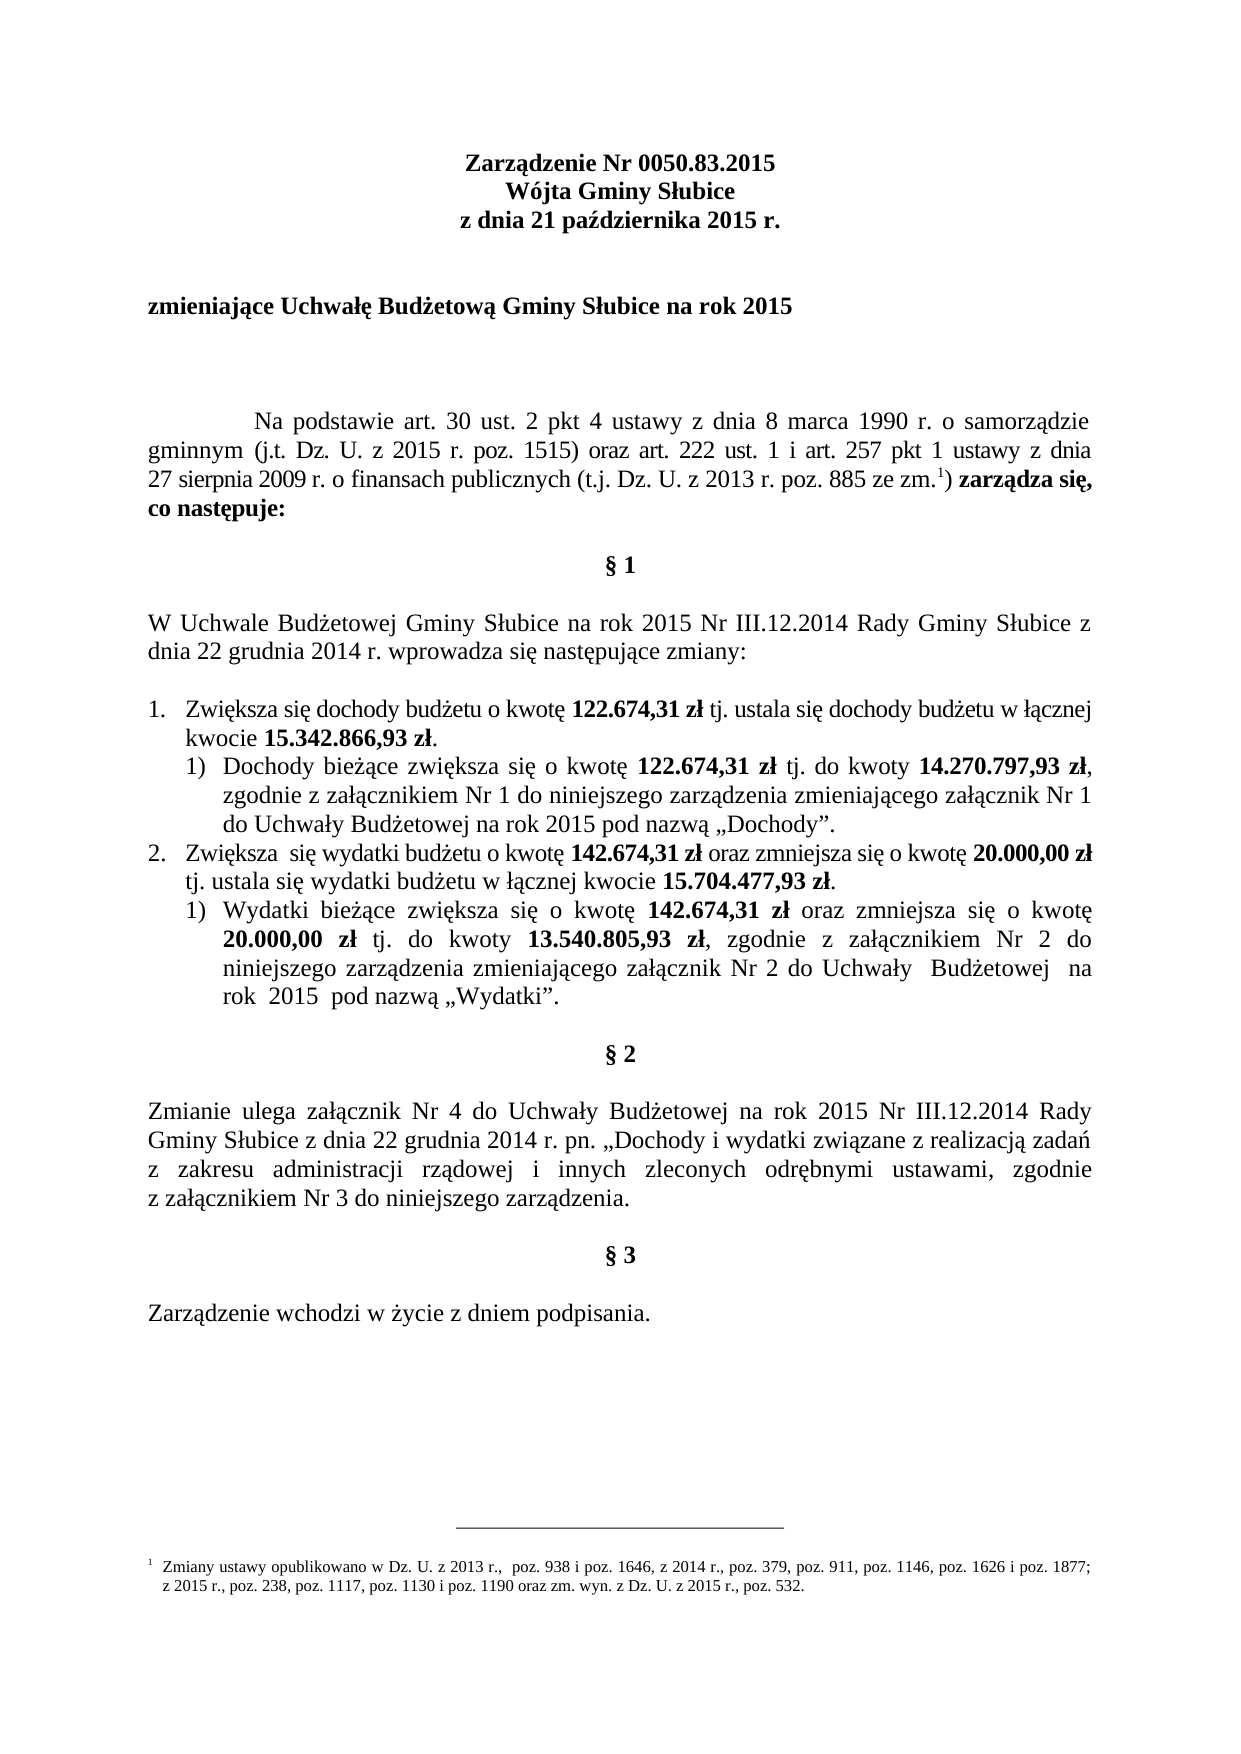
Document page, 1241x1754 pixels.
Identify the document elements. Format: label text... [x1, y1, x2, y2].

text zmieniające Uchwałę Budżetową Gminy Słubice na rok 2015 [148, 291, 1093, 320]
text 1) Wydatki bieżące zwiększa się o kwotę 142.674,31 zł oraz zmniejsza się o kwotę 20.000,00 zł tj. do kwoty 13.540.805,93 zł, zgodnie z załącznikiem Nr 2 do niniejszego zarządzenia zmieniającego załącznik Nr 2 do Uchwały Budżetowej na rok 2015 pod nazwą „Wydatki”. [148, 895, 1093, 1010]
text Wójta Gminy Słubice [148, 176, 1093, 205]
text § 3 [148, 1240, 1093, 1269]
text Zarządzenie Nr 0050.83.2015 [148, 148, 1093, 176]
text 1. Zwiększa się dochody budżetu o kwotę 122.674,31 zł tj. ustala się dochody budżetu w łącznej kwocie 15.342.866,93 zł. [148, 694, 1093, 751]
text 1) Dochody bieżące zwiększa się o kwotę 122.674,31 zł tj. do kwoty 14.270.797,93 zł, zgodnie z załącznikiem Nr 1 do niniejszego zarządzenia zmieniającego załącznik Nr 1 do Uchwały Budżetowej na rok 2015 pod nazwą „Dochody”. [148, 751, 1093, 838]
text § 1 [148, 550, 1093, 579]
text 2. Zwiększa się wydatki budżetu o kwotę 142.674,31 zł oraz zmniejsza się o kwotę 20.000,00 zł tj. ustala się wydatki budżetu w łącznej kwocie 15.704.477,93 zł. [148, 838, 1093, 895]
text W Uchwale Budżetowej Gminy Słubice na rok 2015 Nr III.12.2014 Rady Gminy Słubice z dnia 22 grudnia 2014 r. wprowadza się następujące zmiany: [148, 608, 1093, 665]
text Na podstawie art. 30 ust. 2 pkt 4 ustawy z dnia 8 marca 1990 r. o samorządzie gminnym (j.t. Dz. U. z 2015 r. poz. 1515) oraz art. 222 ust. 1 i art. 257 pkt 1 ustawy z dnia 27 sierpnia 2009 r. o finansach publicznych (t.j. Dz. U. z 2013 r. poz. 885 ze zm.1) zarządza się, co następuje: [148, 406, 1093, 521]
text Zmianie ulega załącznik Nr 4 do Uchwały Budżetowej na rok 2015 Nr III.12.2014 Rady Gminy Słubice z dnia 22 grudnia 2014 r. pn. „Dochody i wydatki związane z realizacją zadań z zakresu administracji rządowej i innych zleconych odrębnymi ustawami, zgodnie z załącznikiem Nr 3 do niniejszego zarządzenia. [148, 1096, 1093, 1211]
text z dnia 21 października 2015 r. [148, 205, 1093, 234]
text § 2 [148, 1039, 1093, 1068]
text 1 Zmiany ustawy opublikowano w Dz. U. z 2013 r., poz. 938 i poz. 1646, z 2014 r., poz. 379, poz. 911, poz. 1146, poz. 1626 i poz. 1877; z 2015 r., poz. 238, poz. 1117, poz. 1130 i poz. 1190 oraz zm. wyn. z Dz. U. z 2015 r., poz. 532. [148, 1556, 1093, 1595]
text Zarządzenie wchodzi w życie z dniem podpisania. [148, 1298, 1093, 1326]
